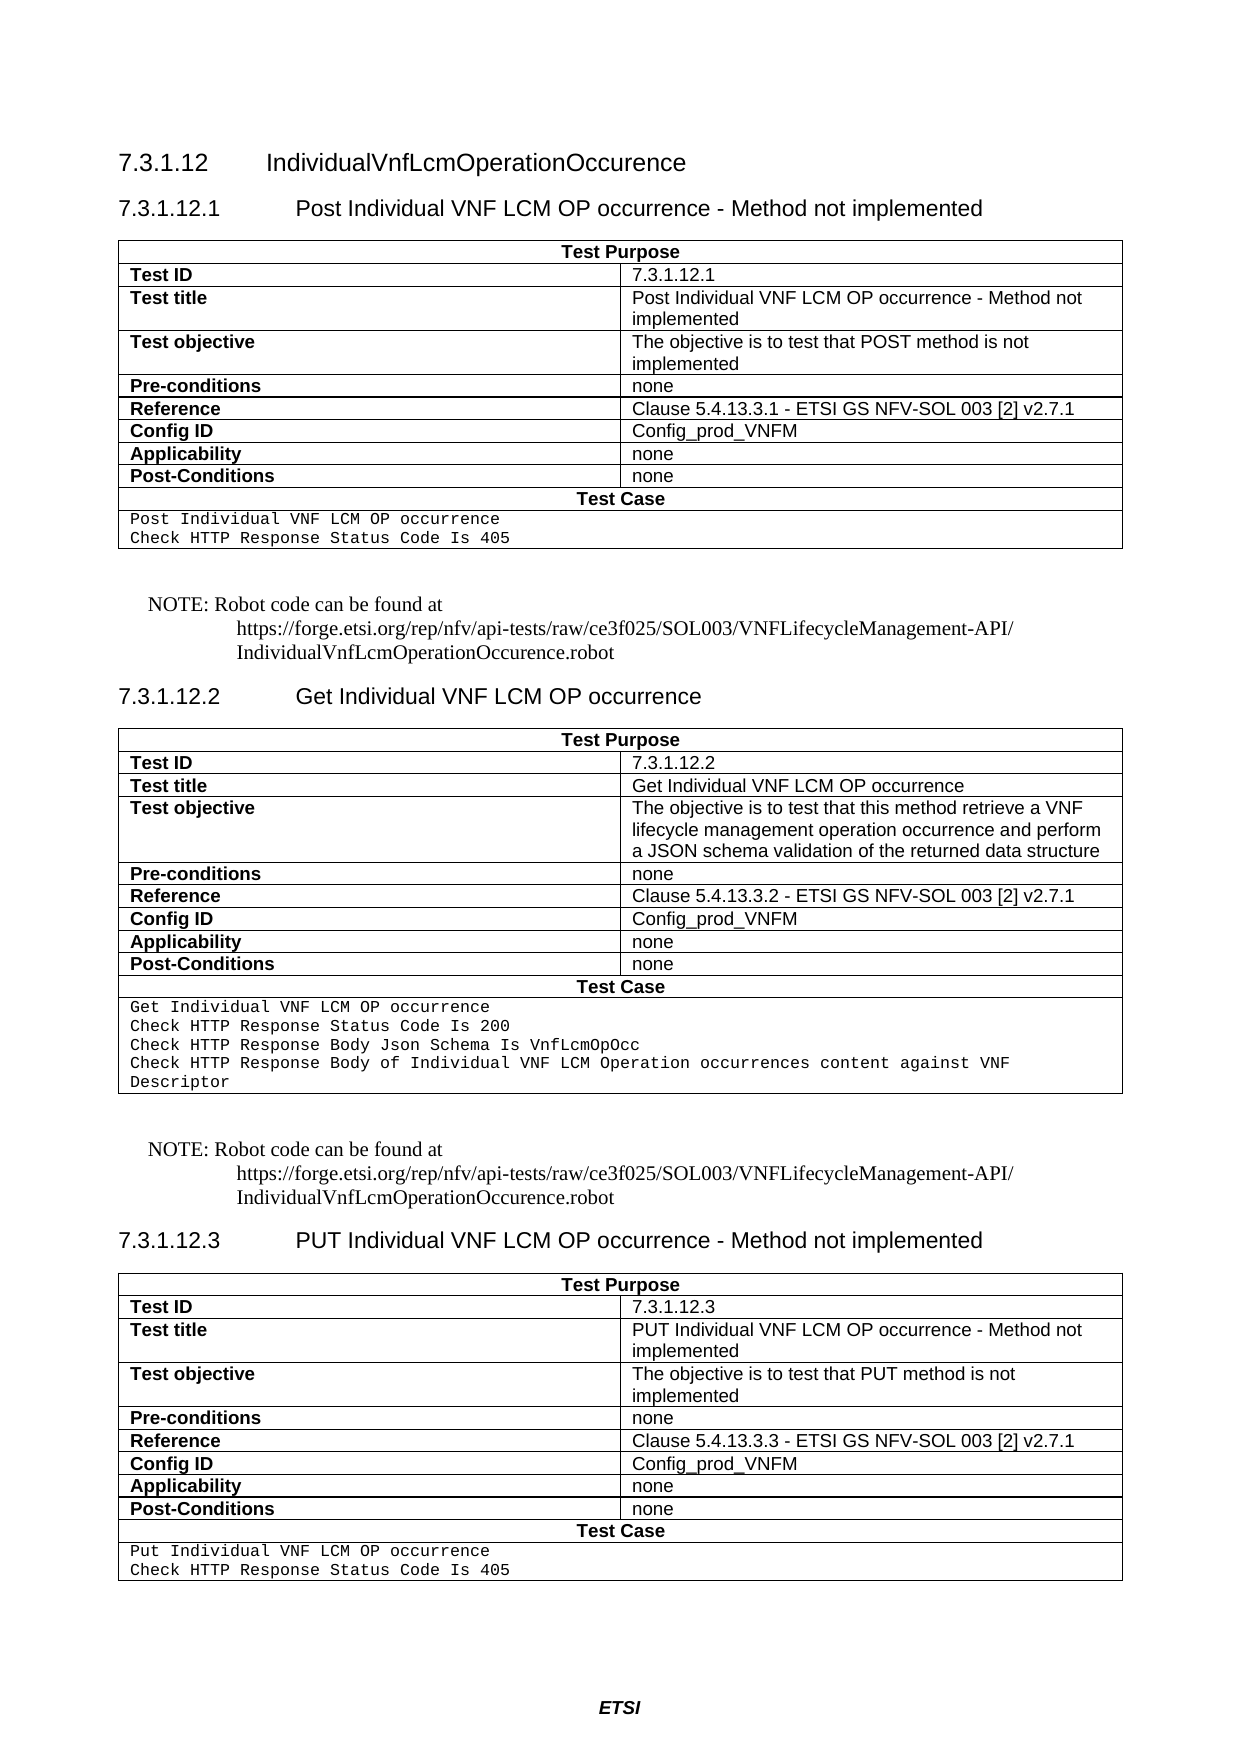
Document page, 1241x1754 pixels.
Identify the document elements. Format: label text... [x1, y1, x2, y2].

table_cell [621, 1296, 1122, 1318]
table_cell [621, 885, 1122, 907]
text NOTE: Robot code can be found at https://forge.etsi.org/rep/nfv/api-tests/raw/ce3f025/SOL003/VNFLifecycleManagement-API/IndividualVnfLcmOperationOccurence.robot [148, 1136, 1122, 1209]
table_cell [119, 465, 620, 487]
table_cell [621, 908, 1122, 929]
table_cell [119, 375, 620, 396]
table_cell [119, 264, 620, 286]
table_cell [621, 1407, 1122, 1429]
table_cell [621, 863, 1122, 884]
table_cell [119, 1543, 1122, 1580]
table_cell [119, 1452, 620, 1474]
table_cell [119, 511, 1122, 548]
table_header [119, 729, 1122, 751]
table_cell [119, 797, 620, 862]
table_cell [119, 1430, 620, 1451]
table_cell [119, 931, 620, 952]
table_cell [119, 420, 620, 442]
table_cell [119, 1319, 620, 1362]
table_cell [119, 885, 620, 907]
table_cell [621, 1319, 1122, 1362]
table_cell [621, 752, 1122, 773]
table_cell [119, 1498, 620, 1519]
subtitle 7.3.1.12.3 PUT Individual VNF LCM OP occurrence - Method not implemented [118, 1227, 1122, 1254]
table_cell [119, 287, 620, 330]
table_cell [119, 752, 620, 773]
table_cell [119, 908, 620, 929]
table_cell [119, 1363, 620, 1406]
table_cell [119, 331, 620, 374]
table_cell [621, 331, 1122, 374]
subtitle 7.3.1.12 IndividualVnfLcmOperationOccurence [118, 148, 1122, 176]
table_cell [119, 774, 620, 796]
text NOTE: Robot code can be found at https://forge.etsi.org/rep/nfv/api-tests/raw/ce3f025/SOL003/VNFLifecycleManagement-API/IndividualVnfLcmOperationOccurence.robot [148, 592, 1122, 664]
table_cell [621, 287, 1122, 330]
subtitle 7.3.1.12.2 Get Individual VNF LCM OP occurrence [118, 683, 1122, 709]
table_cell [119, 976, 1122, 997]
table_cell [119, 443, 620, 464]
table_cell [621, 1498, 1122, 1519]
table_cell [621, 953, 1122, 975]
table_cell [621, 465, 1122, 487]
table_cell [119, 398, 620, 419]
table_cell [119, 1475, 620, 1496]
subtitle 7.3.1.12.1 Post Individual VNF LCM OP occurrence - Method not implemented [118, 195, 1122, 222]
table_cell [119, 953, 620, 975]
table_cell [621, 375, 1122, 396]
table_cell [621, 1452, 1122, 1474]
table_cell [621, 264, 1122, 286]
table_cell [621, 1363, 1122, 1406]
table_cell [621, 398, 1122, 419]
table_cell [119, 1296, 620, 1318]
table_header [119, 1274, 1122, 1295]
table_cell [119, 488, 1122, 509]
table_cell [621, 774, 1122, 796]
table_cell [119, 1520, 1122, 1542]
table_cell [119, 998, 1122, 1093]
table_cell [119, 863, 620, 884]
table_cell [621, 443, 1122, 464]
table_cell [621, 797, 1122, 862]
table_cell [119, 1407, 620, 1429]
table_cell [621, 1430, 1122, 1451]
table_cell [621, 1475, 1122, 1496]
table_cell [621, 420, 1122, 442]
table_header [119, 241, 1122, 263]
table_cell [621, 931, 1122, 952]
